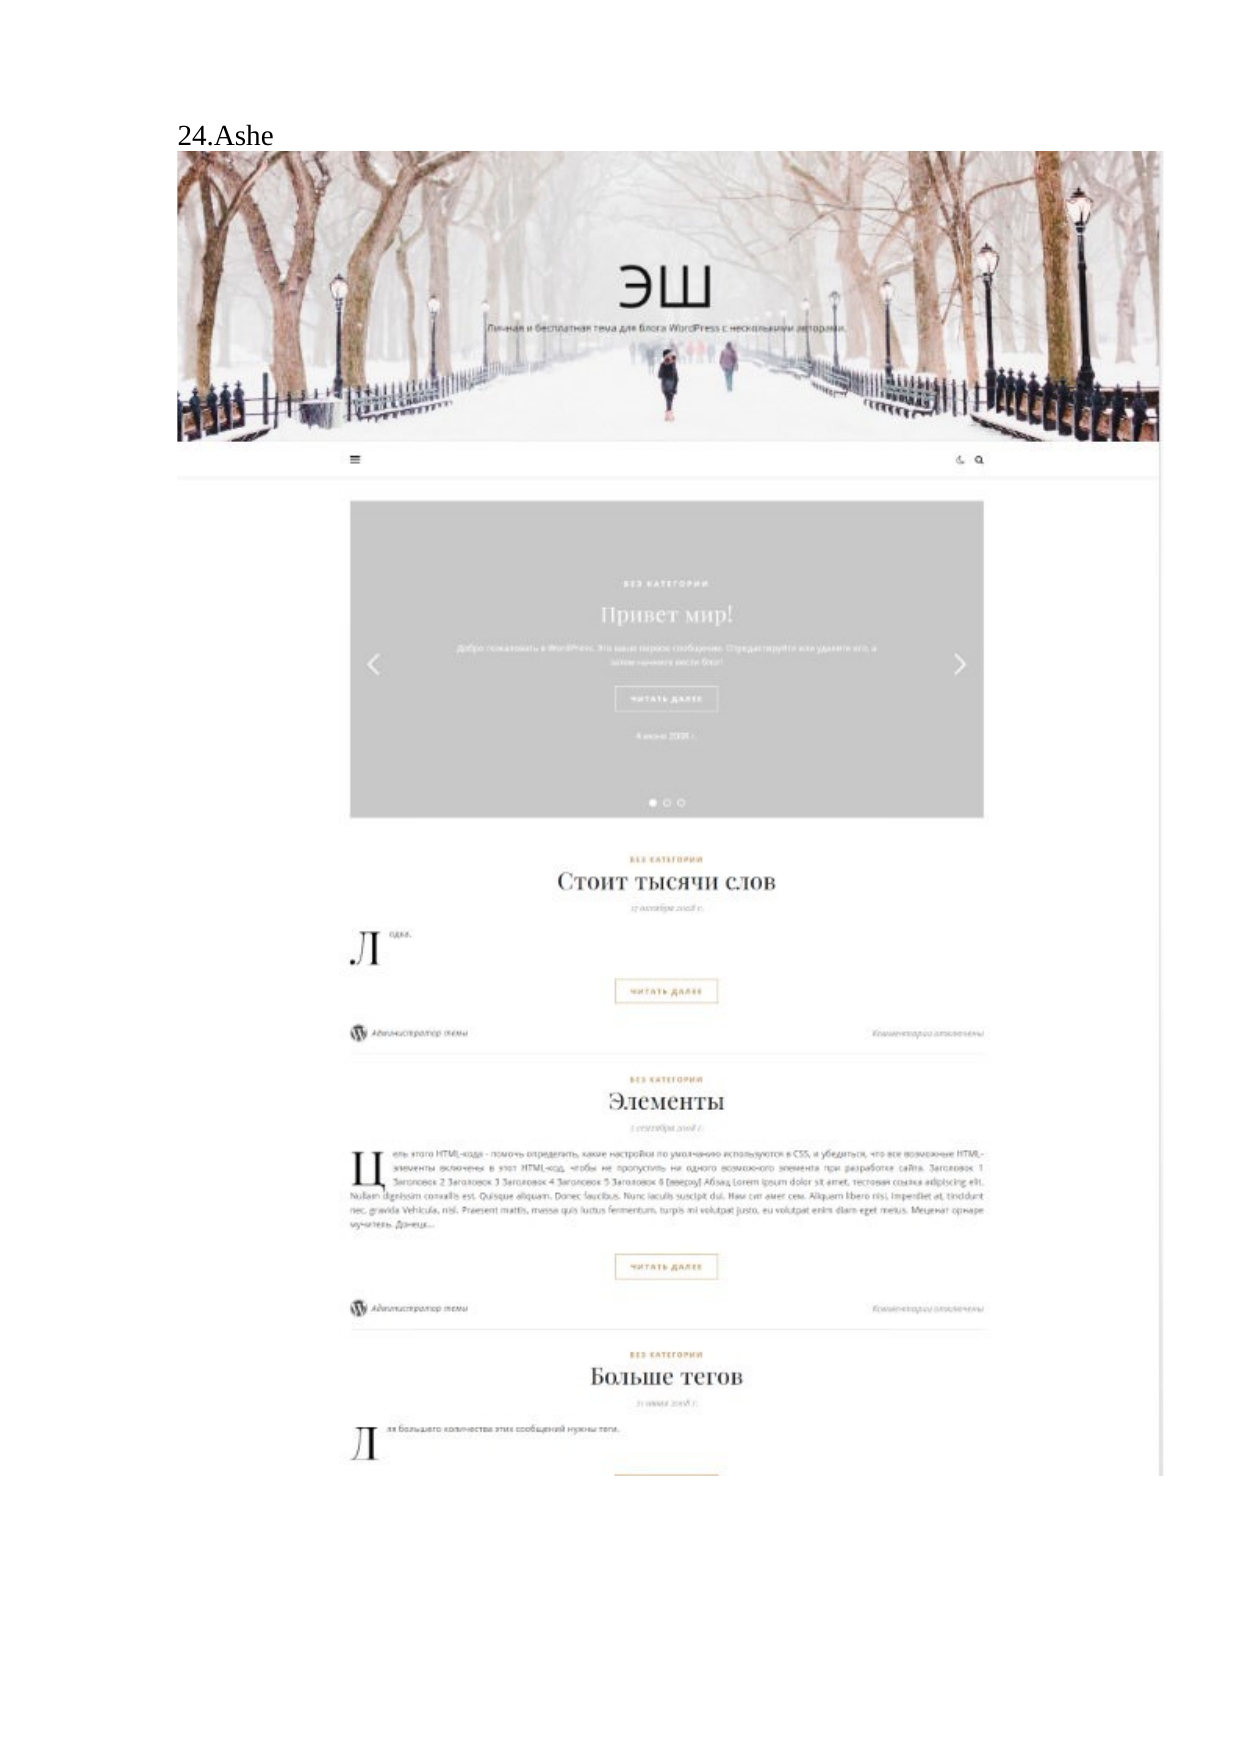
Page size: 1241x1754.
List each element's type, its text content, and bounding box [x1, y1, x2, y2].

picture [177, 151, 1164, 1476]
text 24.Ashe [177, 118, 1152, 151]
